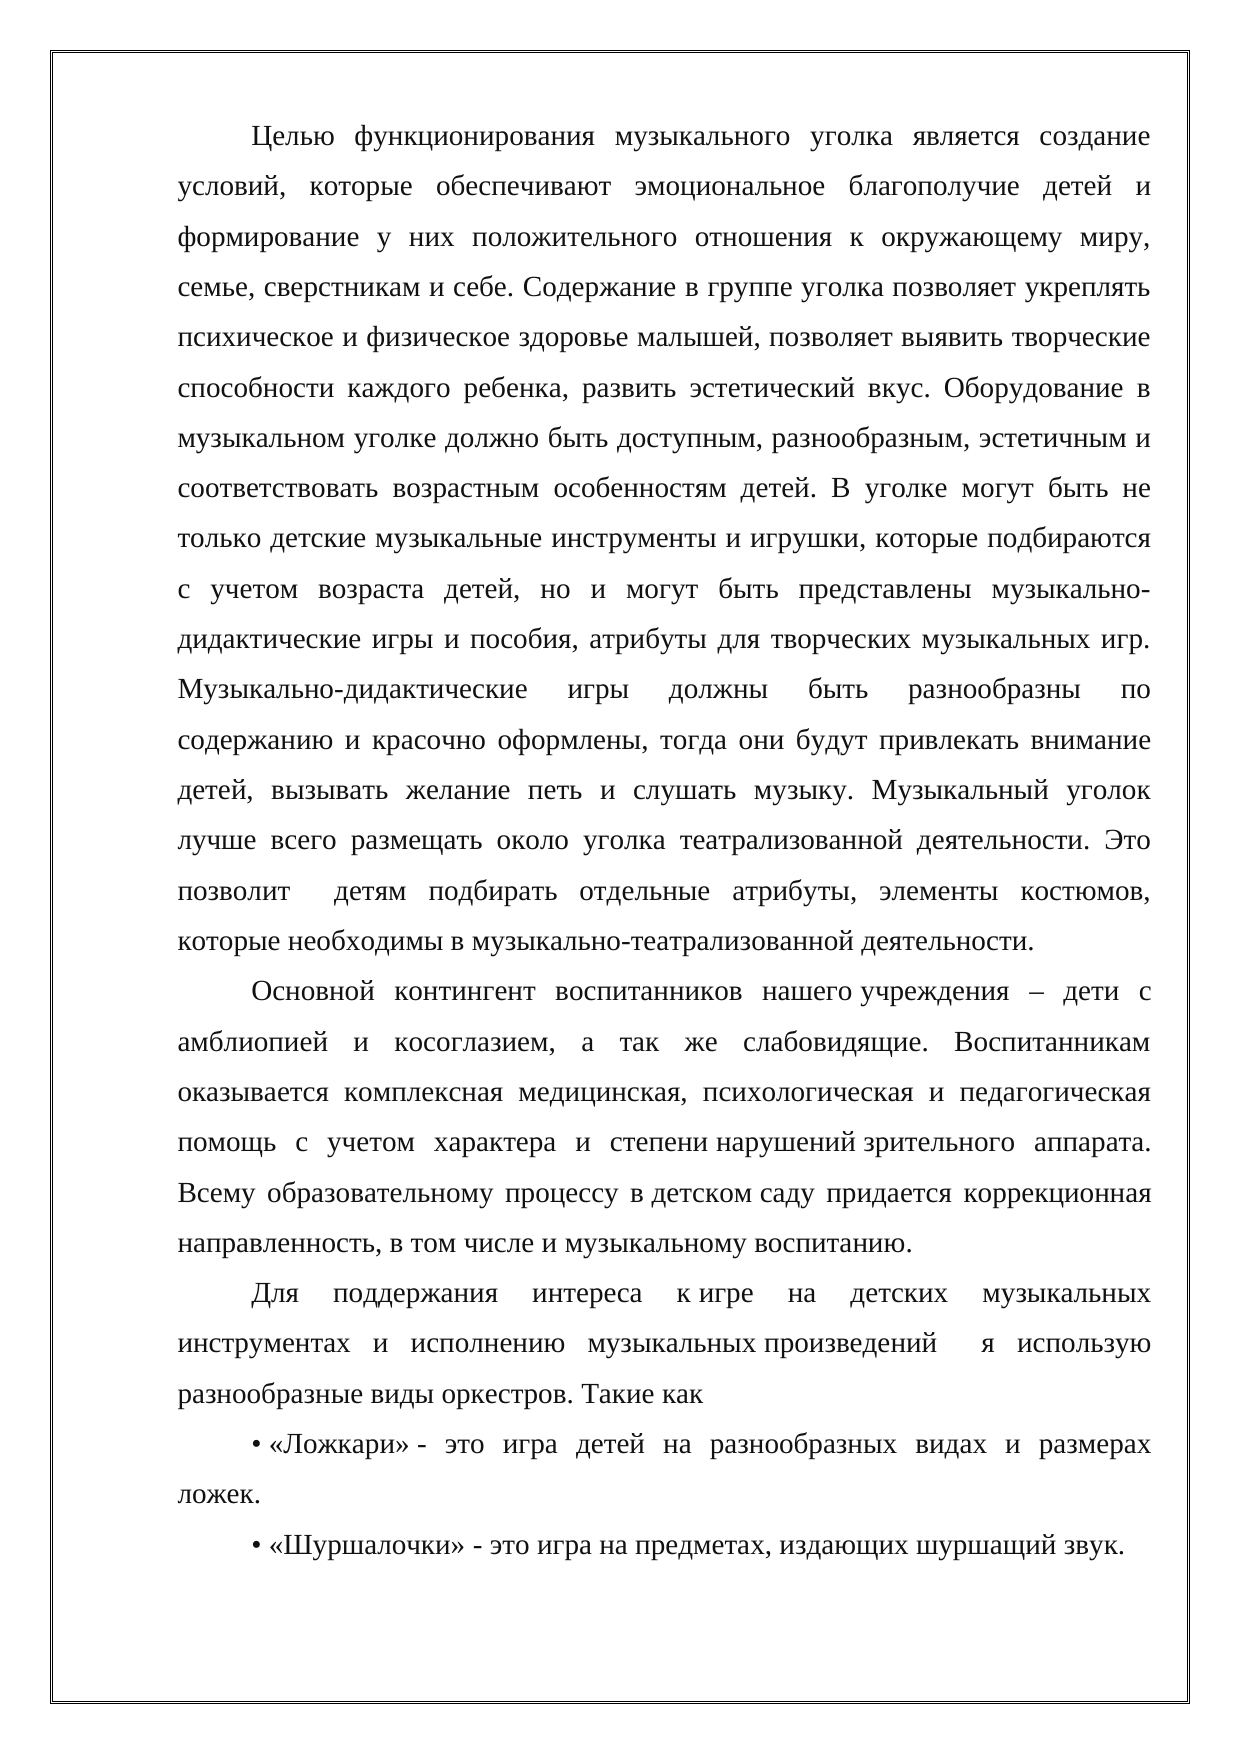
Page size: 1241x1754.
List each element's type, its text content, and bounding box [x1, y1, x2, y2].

text Целью функционирования музыкального уголка является создание условий, которые обеспечивают эмоциональное благополучие детей и формирование у них положительного отношения к окружающему миру, семье, сверстникам и себе. Содержание в группе уголка позволяет укреплять психическое и физическое здоровье малышей, позволяет выявить творческие способности каждого ребенка, развить эстетический вкус. Оборудование в музыкальном уголке должно быть доступным, разнообразным, эстетичным и соответствовать возрастным особенностям детей. В уголке могут быть не только детские музыкальные инструменты и игрушки, которые подбираются с учетом возраста детей, но и могут быть представлены музыкально-дидактические игры и пособия, атрибуты для творческих музыкальных игр. Музыкально-дидактические игры должны быть разнообразны по содержанию и красочно оформлены, тогда они будут привлекать внимание детей, вызывать желание петь и слушать музыку. Музыкальный уголок лучше всего размещать около уголка театрализованной деятельности. Это позволит детям подбирать отдельные атрибуты, элементы костюмов, которые необходимы в музыкально-театрализованной деятельности. [177, 118, 1152, 957]
text Основной контингент воспитанников нашего учреждения – дети с амблиопией и косоглазием, а так же слабовидящие. Воспитанникам оказывается комплексная медицинская, психологическая и педагогическая помощь с учетом характера и степени нарушений зрительного аппарата. Всему образовательному процессу в детском саду придается коррекционная направленность, в том числе и музыкальному воспитанию. [177, 973, 1152, 1258]
text Для поддержания интереса к игре на детских музыкальных инструментах и исполнению музыкальных произведений я использую разнообразные виды оркестров. Такие как [177, 1275, 1152, 1409]
text • «Шуршалочки» - это игра на предметах, издающих шуршащий звук. [177, 1527, 1152, 1560]
text • «Ложкари» - это игра детей на разнообразных видах и размерах ложек. [177, 1426, 1152, 1510]
